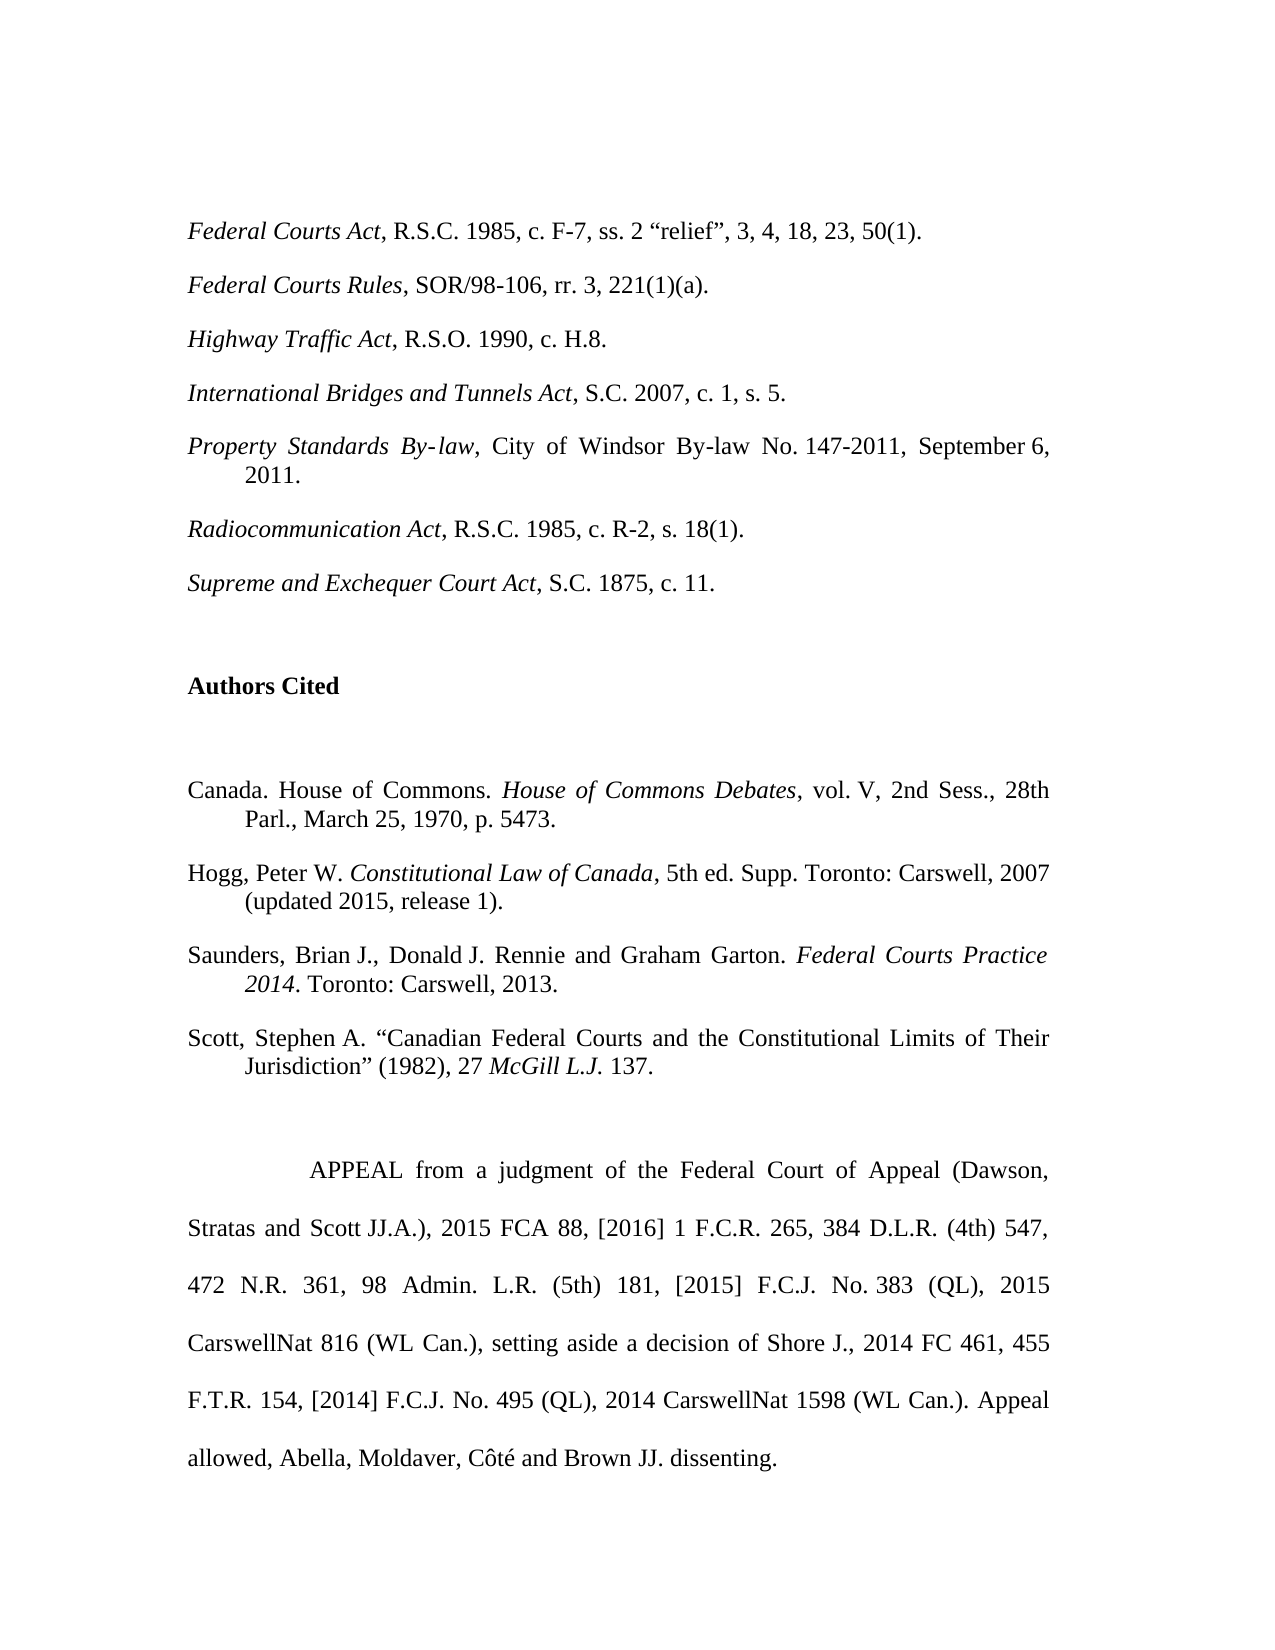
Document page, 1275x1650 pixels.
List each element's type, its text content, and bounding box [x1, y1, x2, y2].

text Hogg, Peter W. Constitutional Law of Canada, 5th ed. Supp. Toronto: Carswell, 2007 (updated 2015, release 1). [187, 858, 1050, 915]
text Supreme and Exchequer Court Act, S.C. 1875, c. 11. [187, 568, 1050, 596]
text Authors Cited [187, 671, 1050, 700]
text Canada. House of Commons. House of Commons Debates, vol. V, 2nd Sess., 28th Parl., March 25, 1970, p. 5473. [187, 775, 1050, 833]
text Scott, Stephen A. “Canadian Federal Courts and the Constitutional Limits of Their Jurisdiction” (1982), 27 McGill L.J. 137. [187, 1023, 1050, 1080]
text Federal Courts Rules, SOR/98-106, rr. 3, 221(1)(a). [187, 270, 1050, 299]
text International Bridges and Tunnels Act, S.C. 2007, c. 1, s. 5. [187, 378, 1050, 406]
text APPEAL from a judgment of the Federal Court of Appeal (Dawson, Stratas and Scott JJ.A.), 2015 FCA 88, [2016] 1 F.C.R. 265, 384 D.L.R. (4th) 547, 472 N.R. 361, 98 Admin. L.R. (5th) 181, [2015] F.C.J. No. 383 (QL), 2015 CarswellNat 816 (WL Can.), setting aside a decision of Shore J., 2014 FC 461, 455 F.T.R. 154, [2014] F.C.J. No. 495 (QL), 2014 CarswellNat 1598 (WL Can.). Appeal allowed, Abella, Moldaver, Côté and Brown JJ. dissenting. [187, 1155, 1050, 1471]
text Property Standards By-law, City of Windsor By-law No. 147-2011, September 6, 2011. [187, 431, 1050, 489]
text Federal Courts Act, R.S.C. 1985, c. F-7, ss. 2 “relief”, 3, 4, 18, 23, 50(1). [187, 216, 1050, 245]
text Saunders, Brian J., Donald J. Rennie and Graham Garton. Federal Courts Practice 2014. Toronto: Carswell, 2013. [187, 940, 1050, 998]
text Radiocommunication Act, R.S.C. 1985, c. R-2, s. 18(1). [187, 514, 1050, 543]
text Highway Traffic Act, R.S.O. 1990, c. H.8. [187, 324, 1050, 353]
